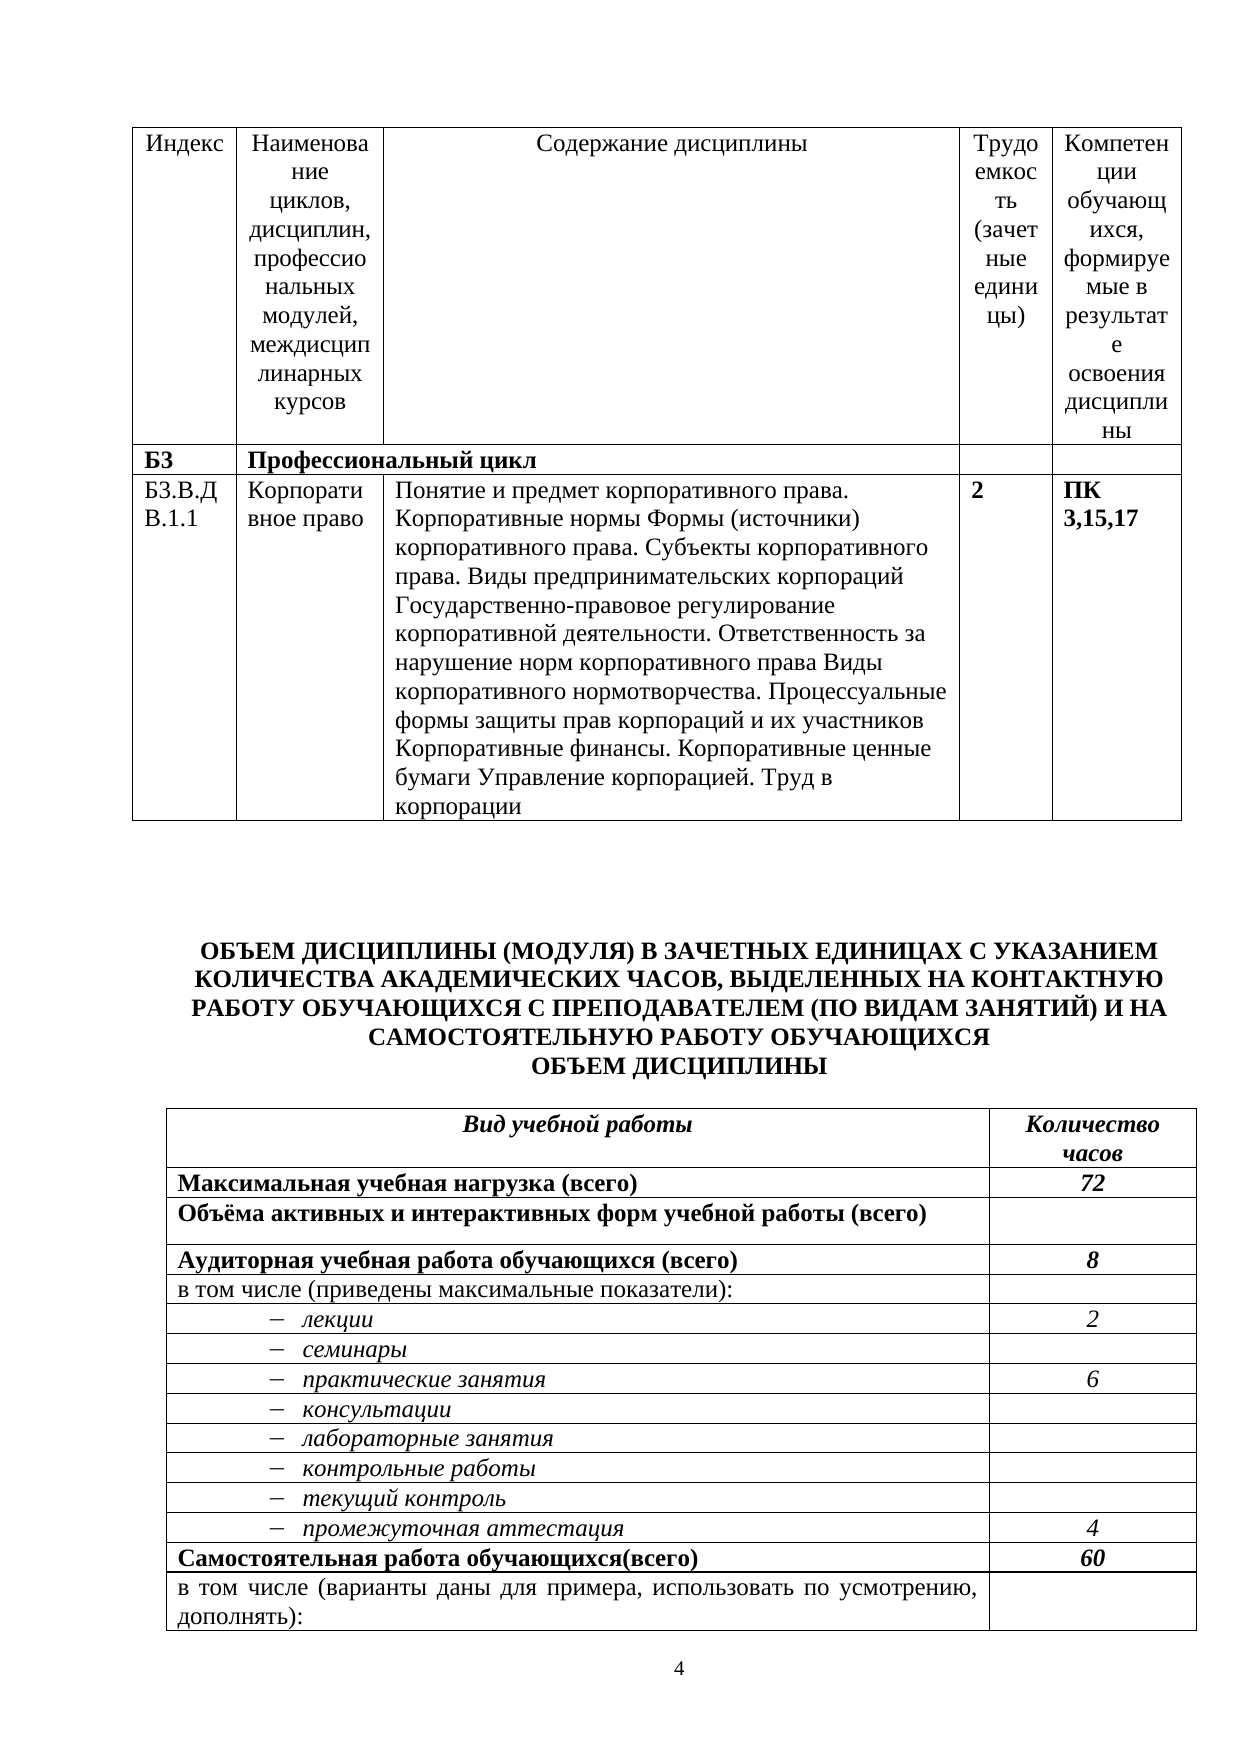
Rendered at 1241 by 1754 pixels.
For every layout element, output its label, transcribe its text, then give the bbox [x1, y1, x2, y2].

text ОБЪЕМ ДИСЦИПЛИНЫ (МОДУЛЯ) В ЗАЧЕТНЫХ ЕДИНИЦАХ С УКАЗАНИЕМ КОЛИЧЕСТВА АКАДЕМИЧЕСКИХ ЧАСОВ, ВЫДЕЛЕННЫХ НА КОНТАКТНУЮ РАБОТУ ОБУЧАЮЩИХСЯ С ПРЕПОДАВАТЕЛЕМ (ПО ВИДАМ ЗАНЯТИЙ) И НА САМОСТОЯТЕЛЬНУЮ РАБОТУ ОБУЧАЮЩИХСЯ [177, 936, 1181, 1051]
table_cell практические занятия [167, 1364, 989, 1393]
table_cell 8 [990, 1245, 1196, 1273]
table_cell промежуточная аттестация [167, 1513, 989, 1542]
table_cell в том числе (варианты даны для примера, использовать по усмотрению, дополнять): [167, 1573, 989, 1630]
table_cell контрольные работы [167, 1453, 989, 1482]
table_header Содержание дисциплины [384, 128, 959, 444]
table_cell 72 [990, 1168, 1196, 1197]
table_cell 2 [990, 1304, 1196, 1333]
table_cell Б3 [133, 445, 236, 474]
table_cell [990, 1573, 1196, 1630]
table_header Количество часов [990, 1109, 1196, 1167]
table_cell [990, 1275, 1196, 1303]
table_cell семинары [167, 1334, 989, 1363]
table_cell Б3.В.ДВ.1.1 [133, 475, 236, 820]
table_cell 2 [960, 475, 1052, 820]
table_cell Профессиональный цикл [237, 445, 959, 474]
table_cell 4 [990, 1513, 1196, 1542]
text ОБЪЕМ ДИСЦИПЛИНЫ [177, 1051, 1181, 1079]
table_cell Объёма активных и интерактивных форм учебной работы (всего) [167, 1198, 989, 1244]
table_cell лабораторные занятия [167, 1424, 989, 1452]
table_cell Аудиторная учебная работа обучающихся (всего) [167, 1245, 989, 1273]
table_header Трудоемкость (зачетные единицы) [960, 128, 1052, 444]
table_cell [990, 1334, 1196, 1363]
table_cell [990, 1483, 1196, 1512]
table_cell [990, 1198, 1196, 1244]
table_header Индекс [133, 128, 236, 444]
table_header Компетенции обучающихся, формируемые в результате освоения дисциплины [1053, 128, 1181, 444]
table_cell ПК 3,15,17 [1053, 475, 1181, 820]
table_cell [990, 1394, 1196, 1422]
table_cell 6 [990, 1364, 1196, 1393]
table_cell лекции [167, 1304, 989, 1333]
table_cell Понятие и предмет корпоративного права. Корпоративные нормы Формы (источники) корпоративного права. Субъекты корпоративного права. Виды предпринимательских корпораций Государственно-правовое регулирование корпоративной деятельности. Ответственность за нарушение норм корпоративного права Виды корпоративного нормотворчества. Процессуальные формы защиты прав корпораций и их участников Корпоративные финансы. Корпоративные ценные бумаги Управление корпорацией. Труд в корпорации [384, 475, 959, 820]
table_cell Самостоятельная работа обучающихся(всего) [167, 1543, 989, 1571]
table_cell [990, 1453, 1196, 1482]
table_header Наименование циклов, дисциплин, профессиональных модулей, междисциплинарных курсов [237, 128, 383, 444]
table_cell Корпоративное право [237, 475, 383, 820]
table_header Вид учебной работы [167, 1109, 989, 1167]
table_cell [1053, 445, 1181, 474]
table_cell консультации [167, 1394, 989, 1422]
table_cell Максимальная учебная нагрузка (всего) [167, 1168, 989, 1197]
table_cell текущий контроль [167, 1483, 989, 1512]
table_cell 60 [990, 1543, 1196, 1571]
table_cell [990, 1424, 1196, 1452]
table_cell в том числе (приведены максимальные показатели): [167, 1275, 989, 1303]
table_cell [960, 445, 1052, 474]
